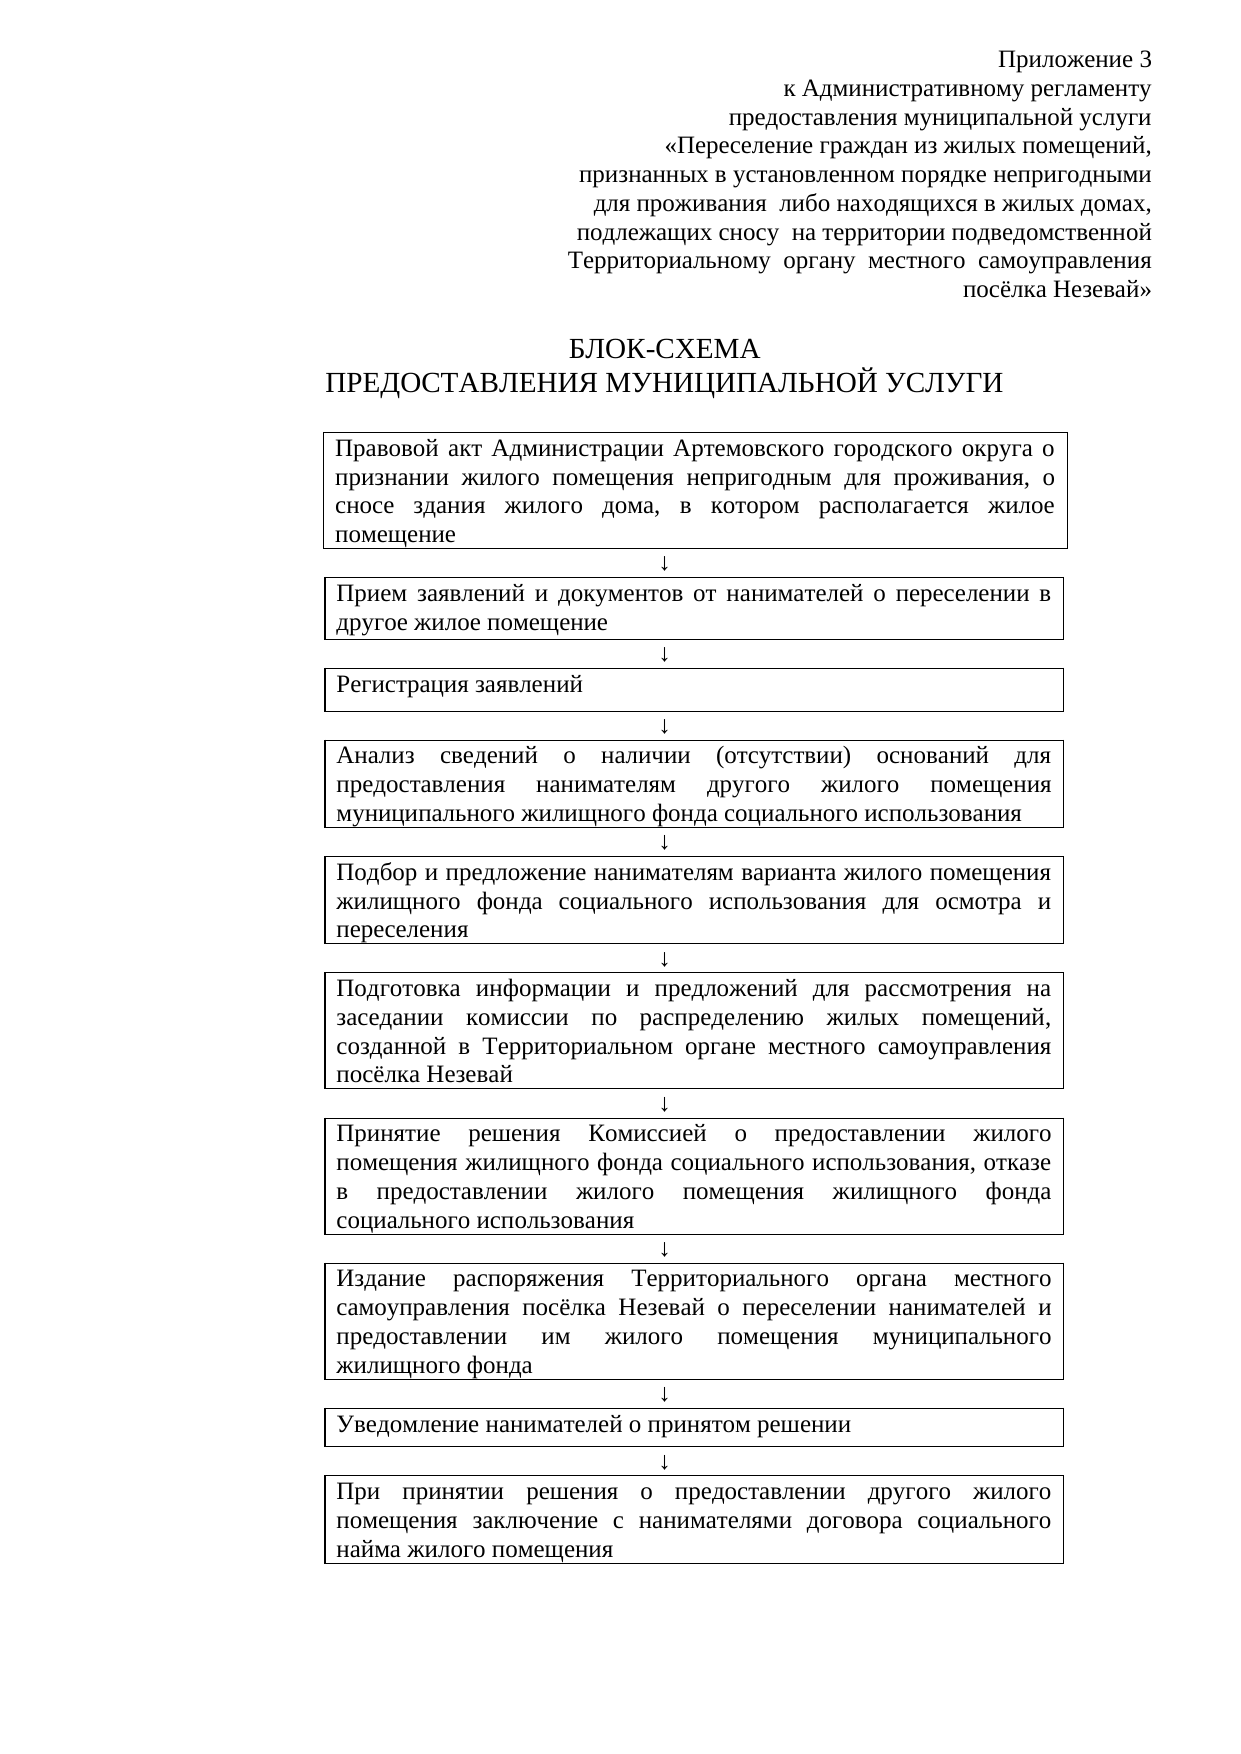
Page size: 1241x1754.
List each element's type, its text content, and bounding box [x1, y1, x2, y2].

text для проживания либо находящихся в жилых домах, [177, 188, 1152, 217]
table_header Правовой акт Администрации Артемовского городского округа о признании жилого помещения непригодным для проживания, о сносе здания жилого дома, в котором располагается жилое помещение [324, 433, 1067, 548]
table_header Подготовка информации и предложений для рассмотрения на заседании комиссии по распределению жилых помещений, созданной в Территориальном органе местного самоуправления посёлка Незевай [326, 973, 1063, 1088]
text предоставления муниципальной услуги [177, 102, 1152, 131]
text подлежащих сносу на территории подведомственной [177, 217, 1152, 246]
table_header Анализ сведений о наличии (отсутствии) оснований для предоставления нанимателям другого жилого помещения муниципального жилищного фонда социального использования [326, 741, 1063, 827]
table_header Издание распоряжения Территориального органа местного самоуправления посёлка Незевай о переселении нанимателей и предоставлении им жилого помещения муниципального жилищного фонда [326, 1264, 1063, 1378]
table_header При принятии решения о предоставлении другого жилого помещения заключение с нанимателями договора социального найма жилого помещения [326, 1476, 1063, 1563]
table_header Подбор и предложение нанимателям варианта жилого помещения жилищного фонда социального использования для осмотра и переселения [326, 857, 1063, 943]
text «Переселение граждан из жилых помещений, [177, 131, 1152, 159]
table_header Уведомление нанимателей о принятом решении [326, 1409, 1063, 1446]
text к Административному регламенту [177, 73, 1152, 102]
table_header Прием заявлений и документов от нанимателей о переселении в другое жилое помещение [326, 578, 1063, 639]
text Территориальному органу местного самоуправления [177, 246, 1152, 274]
text ПРЕДОСТАВЛЕНИЯ МУНИЦИПАЛЬНОЙ УСЛУГИ [177, 365, 1152, 398]
text Приложение 3 [177, 44, 1152, 73]
table_header Регистрация заявлений [326, 669, 1063, 711]
text БЛОК-СХЕМА [177, 331, 1152, 365]
table_header Принятие решения Комиссией о предоставлении жилого помещения жилищного фонда социального использования, отказе в предоставлении жилого помещения жилищного фонда социального использования [326, 1119, 1063, 1233]
text признанных в установленном порядке непригодными [177, 159, 1152, 188]
text посёлка Незевай» [177, 274, 1152, 303]
